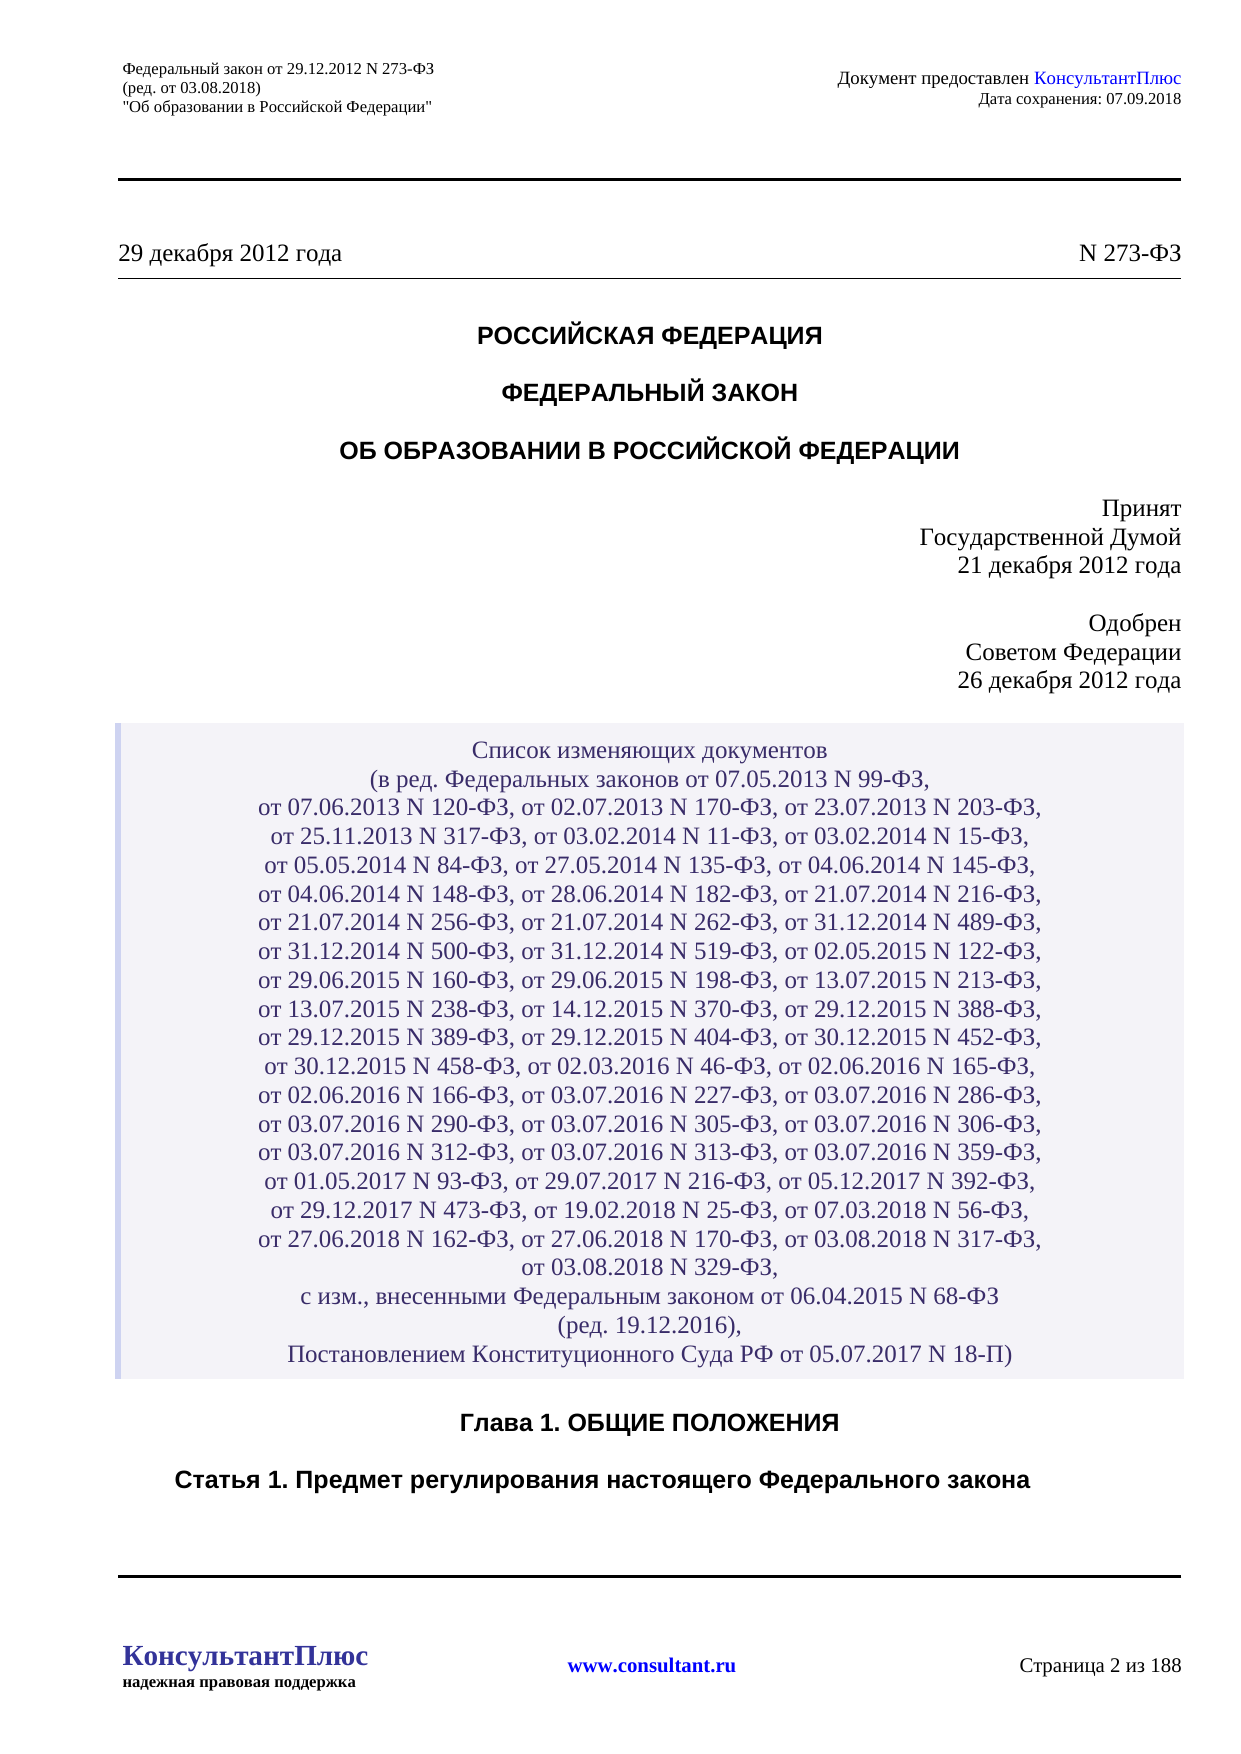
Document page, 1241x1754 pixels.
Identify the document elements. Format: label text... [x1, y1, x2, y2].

text 26 декабря 2012 года [118, 666, 1181, 694]
text Советом Федерации [118, 637, 1181, 666]
text 21 декабря 2012 года [118, 551, 1181, 579]
table_header Список изменяющих документов (в ред. Федеральных законов от 07.05.2013 N 99-ФЗ, от 07.06.2013 N 120-ФЗ, от 02.07.2013 N 170-ФЗ, от 23.07.2013 N 203-ФЗ, от 25.11.2013 N 317-ФЗ, от 03.02.2014 N 11-ФЗ, от 03.02.2014 N 15-ФЗ, от 05.05.2014 N 84-ФЗ, от 27.05.2014 N 135-ФЗ, от 04.06.2014 N 145-ФЗ, от 04.06.2014 N 148-ФЗ, от 28.06.2014 N 182-ФЗ, от 21.07.2014 N 216-ФЗ, от 21.07.2014 N 256-ФЗ, от 21.07.2014 N 262-ФЗ, от 31.12.2014 N 489-ФЗ, от 31.12.2014 N 500-ФЗ, от 31.12.2014 N 519-ФЗ, от 02.05.2015 N 122-ФЗ, от 29.06.2015 N 160-ФЗ, от 29.06.2015 N 198-ФЗ, от 13.07.2015 N 213-ФЗ, от 13.07.2015 N 238-ФЗ, от 14.12.2015 N 370-ФЗ, от 29.12.2015 N 388-ФЗ, от 29.12.2015 N 389-ФЗ, от 29.12.2015 N 404-ФЗ, от 30.12.2015 N 452-ФЗ, от 30.12.2015 N 458-ФЗ, от 02.03.2016 N 46-ФЗ, от 02.06.2016 N 165-ФЗ, от 02.06.2016 N 166-ФЗ, от 03.07.2016 N 227-ФЗ, от 03.07.2016 N 286-ФЗ, от 03.07.2016 N 290-ФЗ, от 03.07.2016 N 305-ФЗ, от 03.07.2016 N 306-ФЗ, от 03.07.2016 N 312-ФЗ, от 03.07.2016 N 313-ФЗ, от 03.07.2016 N 359-ФЗ, от 01.05.2017 N 93-ФЗ, от 29.07.2017 N 216-ФЗ, от 05.12.2017 N 392-ФЗ, от 29.12.2017 N 473-ФЗ, от 19.02.2018 N 25-ФЗ, от 07.03.2018 N 56-ФЗ, от 27.06.2018 N 162-ФЗ, от 27.06.2018 N 170-ФЗ, от 03.08.2018 N 317-ФЗ, от 03.08.2018 N 329-ФЗ, с изм., внесенными Федеральным законом от 06.04.2015 N 68-ФЗ (ред. 19.12.2016), Постановлением Конституционного Суда РФ от 05.07.2017 N 18-П) [121, 723, 1178, 1379]
title РОССИЙСКАЯ ФЕДЕРАЦИЯ [118, 321, 1181, 349]
title ОБ ОБРАЗОВАНИИ В РОССИЙСКОЙ ФЕДЕРАЦИИ [118, 436, 1181, 464]
text Государственной Думой [118, 522, 1181, 551]
title ФЕДЕРАЛЬНЫЙ ЗАКОН [118, 378, 1181, 407]
title Глава 1. ОБЩИЕ ПОЛОЖЕНИЯ [118, 1408, 1181, 1437]
table_header 29 декабря 2012 года [118, 238, 649, 267]
title Статья 1. Предмет регулирования настоящего Федерального закона [118, 1465, 1181, 1494]
text Одобрен [118, 608, 1181, 637]
table_header N 273-ФЗ [650, 238, 1181, 267]
text Принят [118, 493, 1181, 522]
